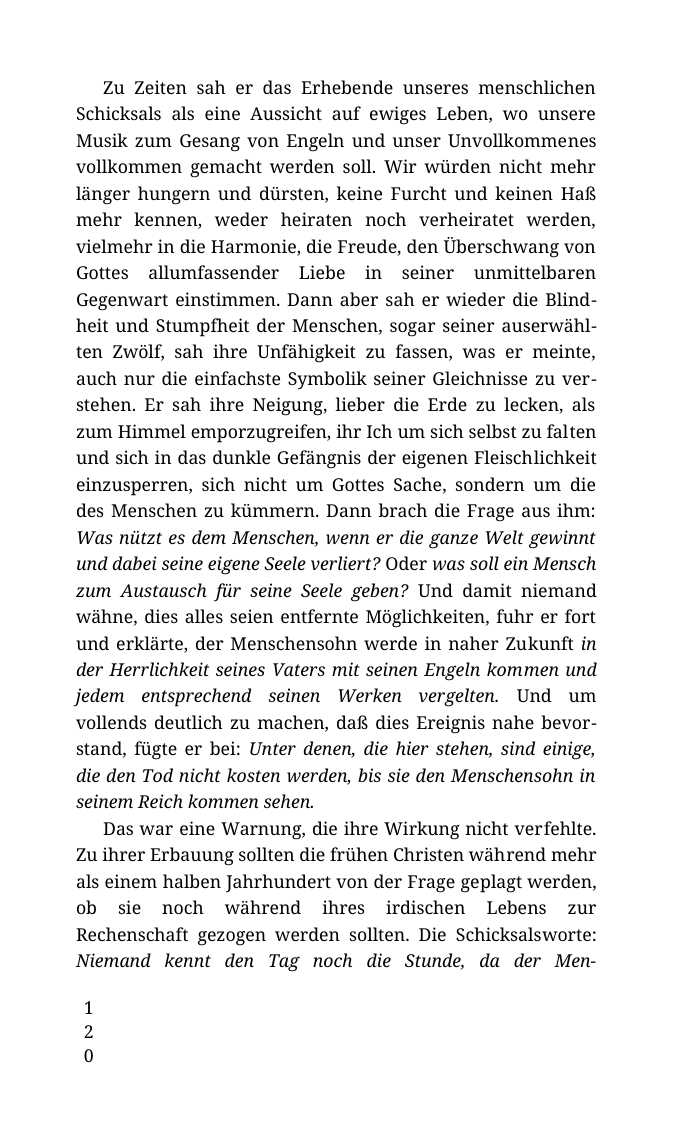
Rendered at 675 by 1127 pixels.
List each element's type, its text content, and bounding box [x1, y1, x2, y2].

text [76, 814, 597, 973]
text Zu Zeiten sah er das Erhebende unseres menschlichen Schicksals als eine Aussicht auf ewiges Leben, wo unsere Musik zum Gesang von Engeln und unser Unvollkommenes vollkommen gemacht werden soll. Wir würden nicht mehr länger hungern und dürsten, keine Furcht und keinen Haß mehr kennen, weder heiraten noch verheiratet werden, vielmehr in die Harmonie, die Freude, den Überschwang von Gottes allumfassender Liebe in seiner unmittelbaren Gegenwart einstimmen. Dann aber sah er wieder die Blindheit und Stumpfheit der Menschen, sogar seiner auserwählten Zwölf, sah ihre Unfähigkeit zu fassen, was er meinte, auch nur die einfachste Symbolik seiner Gleichnisse zu verstehen. Er sah ihre Neigung, lieber die Erde zu lecken, als zum Himmel emporzugreifen, ihr Ich um sich selbst zu falten und sich in das dunkle Gefängnis der eigenen Fleischlichkeit einzusperren, sich nicht um Gottes Sache, sondern um die des Menschen zu kümmern. Dann brach die Frage aus ihm: Was nützt es dem Menschen, wenn er die ganze Welt gewinnt und dabei seine eigene Seele verliert? Oder was soll ein Mensch zum Austausch für seine Seele geben? Und damit niemand wähne, dies alles seien entfernte Möglichkeiten, fuhr er fort und erklärte, der Menschensohn werde in naher Zukunft in der Herrlichkeit seines Vaters mit seinen Engeln kommen und jedem entsprechend seinen Werken vergelten. Und um vollends deutlich zu machen, daß dies Ereignis nahe bevorstand, fügte er bei: Unter denen, die hier stehen, sind einige, die den Tod nicht kosten werden, bis sie den Menschensohn in seinem Reich kommen sehen. [76, 73, 597, 814]
